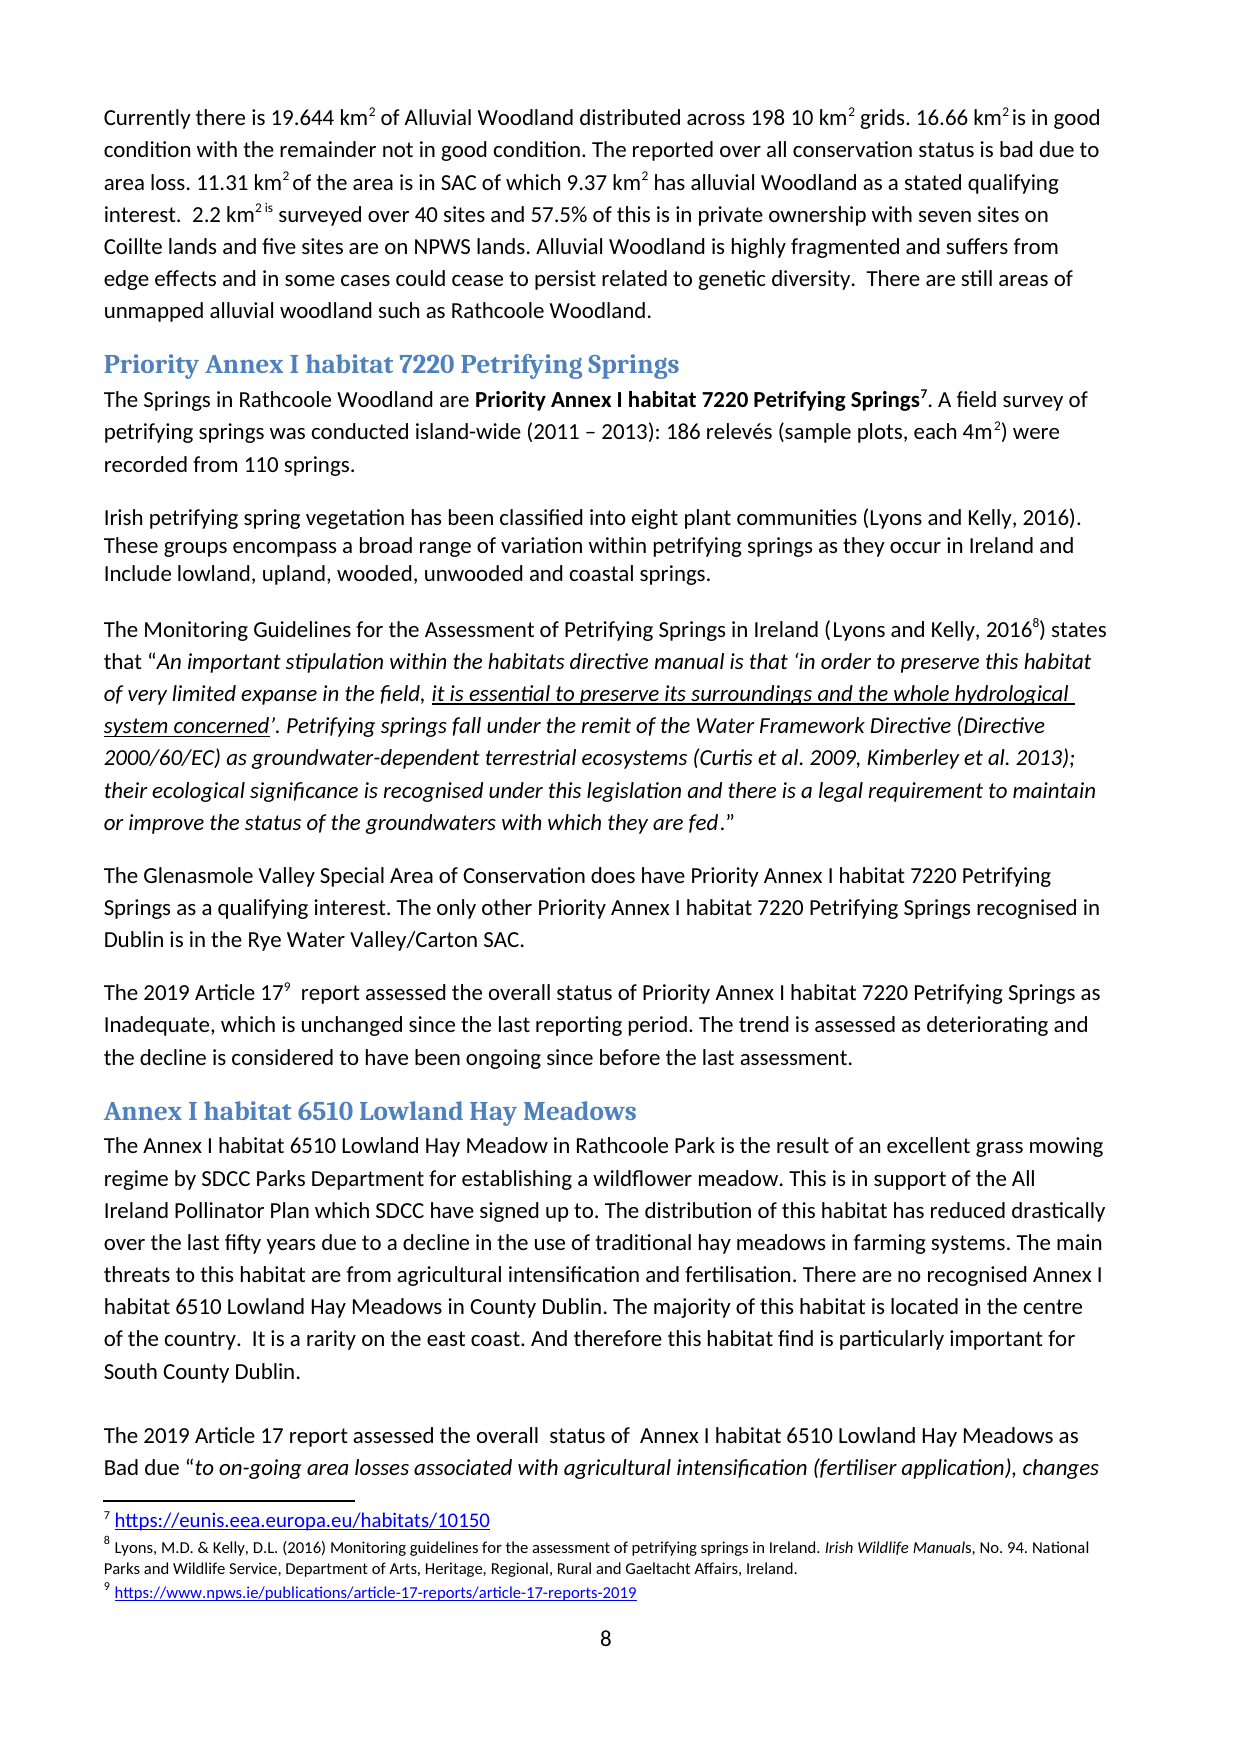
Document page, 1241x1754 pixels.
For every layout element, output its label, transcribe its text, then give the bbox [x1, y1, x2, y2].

text Currently there is 19.644 km2 of Alluvial Woodland distributed across 198 10 km2 grids. 16.66 km2 is in good condition with the remainder not in good condition. The reported over all conservation status is bad due to area loss. 11.31 km2 of the area is in SAC of which 9.37 km2 has alluvial Woodland as a stated qualifying interest. 2.2 km2 is surveyed over 40 sites and 57.5% of this is in private ownership with seven sites on Coillte lands and five sites are on NPWS lands. Alluvial Woodland is highly fragmented and suffers from edge effects and in some cases could cease to persist related to genetic diversity. There are still areas of unmapped alluvial woodland such as Rathcoole Woodland. [103, 103, 1107, 324]
text The 2019 Article 17 report assessed the overall status of Priority Annex I habitat 7220 Petrifying Springs as Inadequate, which is unchanged since the last reporting period. The trend is assessed as deteriorating and the decline is considered to have been ongoing since before the last assessment. [103, 978, 1107, 1071]
text The Annex I habitat 6510 Lowland Hay Meadow in Rathcoole Park is the result of an excellent grass mowing regime by SDCC Parks Department for establishing a wildflower meadow. This is in support of the All Ireland Pollinator Plan which SDCC have signed up to. The distribution of this habitat has reduced drastically over the last fifty years due to a decline in the use of traditional hay meadows in farming systems. The main threats to this habitat are from agricultural intensification and fertilisation. There are no recognised Annex I habitat 6510 Lowland Hay Meadows in County Dublin. The majority of this habitat is located in the centre of the country. It is a rarity on the east coast. And therefore this habitat find is particularly important for South County Dublin. [103, 1131, 1107, 1385]
text The Springs in Rathcoole Woodland are Priority Annex I habitat 7220 Petrifying Springs. A field survey of petrifying springs was conducted island-wide (2011 – 2013): 186 relevés (sample plots, each 4m2) were recorded from 110 springs. [103, 385, 1107, 478]
text Include lowland, upland, wooded, unwooded and coastal springs. [103, 559, 1107, 587]
text The Glenasmole Valley Special Area of Conservation does have Priority Annex I habitat 7220 Petrifying Springs as a qualifying interest. The only other Priority Annex I habitat 7220 Petrifying Springs recognised in Dublin is in the Rye Water Valley/Carton SAC. [103, 861, 1107, 953]
text These groups encompass a broad range of variation within petrifying springs as they occur in Ireland and [103, 531, 1107, 559]
text The Monitoring Guidelines for the Assessment of Petrifying Springs in Ireland (Lyons and Kelly, 2016) states that “An important stipulation within the habitats directive manual is that ‘in order to preserve this habitat of very limited expanse in the field, it is essential to preserve its surroundings and the whole hydrological system concerned’. Petrifying springs fall under the remit of the Water Framework Directive (Directive 2000/60/EC) as groundwater-dependent terrestrial ecosystems (Curtis et al. 2009, Kimberley et al. 2013); their ecological significance is recognised under this legislation and there is a legal requirement to maintain or improve the status of the groundwaters with which they are fed.” [103, 615, 1107, 836]
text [103, 1421, 1107, 1481]
subtitle Annex I habitat 6510 Lowland Hay Meadows [103, 1096, 1107, 1127]
subtitle Priority Annex I habitat 7220 Petrifying Springs [103, 349, 1107, 381]
text Irish petrifying spring vegetation has been classified into eight plant communities (Lyons and Kelly, 2016). [103, 503, 1107, 531]
